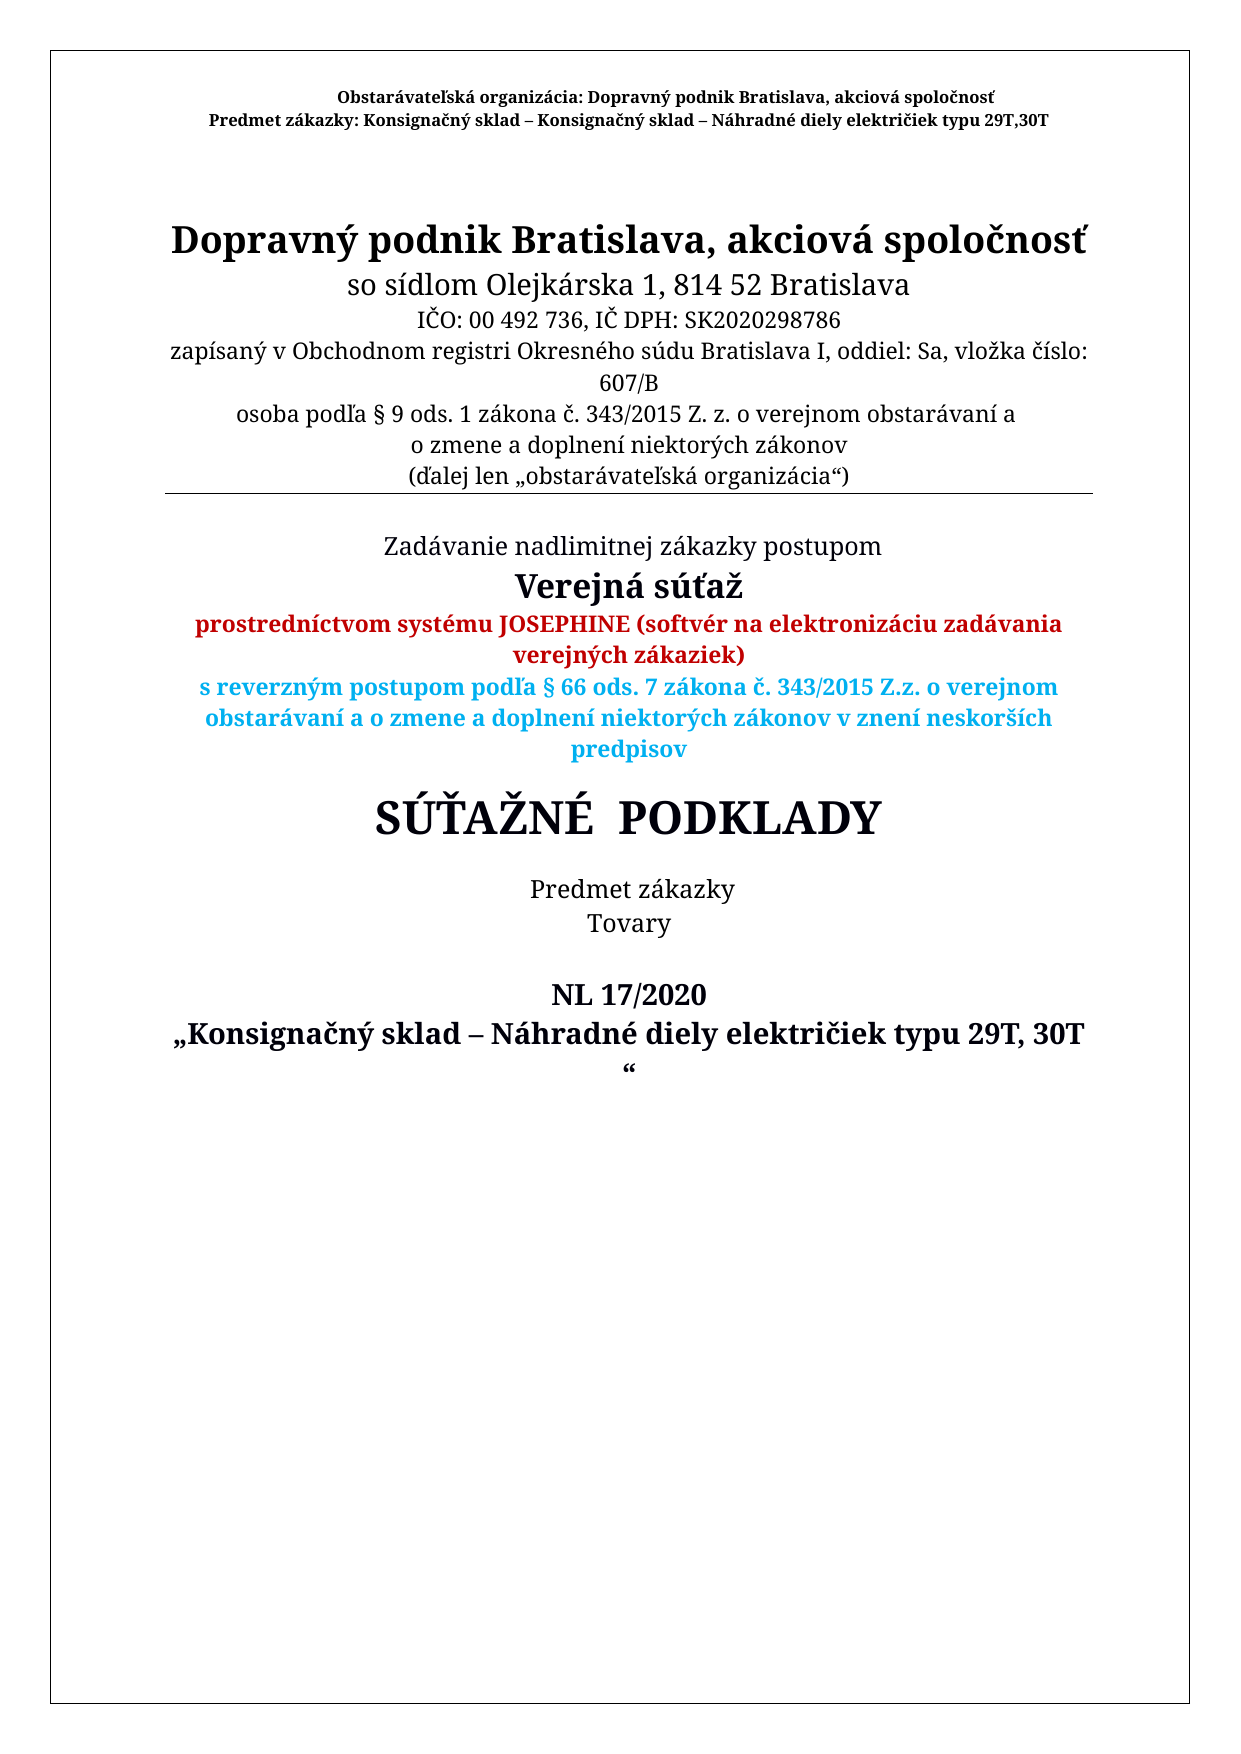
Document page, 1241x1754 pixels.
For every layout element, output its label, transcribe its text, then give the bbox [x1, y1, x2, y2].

text s reverzným postupom podľa § 66 ods. 7 zákona č. 343/2015 Z.z. o verejnom obstarávaní a o zmene a doplnení niektorých zákonov v znení neskorších predpisov [165, 671, 1093, 764]
text Verejná súťaž [165, 563, 1093, 608]
text Zadávanie nadlimitnej zákazky postupom [165, 529, 1093, 563]
text prostredníctvom systému JOSEPHINE (softvér na elektronizáciu zadávania verejných zákaziek) [165, 608, 1093, 671]
text osoba podľa § 9 ods. 1 zákona č. 343/2015 Z. z. o verejnom obstarávaní a [165, 398, 1093, 429]
text zapísaný v Obchodnom registri Okresného súdu Bratislava I, oddiel: Sa, vložka číslo: 607/B [165, 335, 1093, 398]
text so sídlom Olejkárska 1, 814 52 Bratislava [165, 264, 1093, 304]
text „Konsignačný sklad – Náhradné diely električiek typu 29T, 30T “ [165, 1013, 1093, 1093]
text IČO: 00 492 736, IČ DPH: SK2020298786 [165, 304, 1093, 335]
text SÚŤAŽNÉ PODKLADY [165, 785, 1093, 848]
text NL 17/2020 [165, 974, 1093, 1013]
text (ďalej len „obstarávateľská organizácia“) [165, 460, 1093, 493]
text Dopravný podnik Bratislava, akciová spoločnosť [165, 213, 1093, 264]
text Predmet zákazky [165, 872, 1093, 906]
text Tovary [165, 906, 1093, 940]
text o zmene a doplnení niektorých zákonov [165, 429, 1093, 460]
